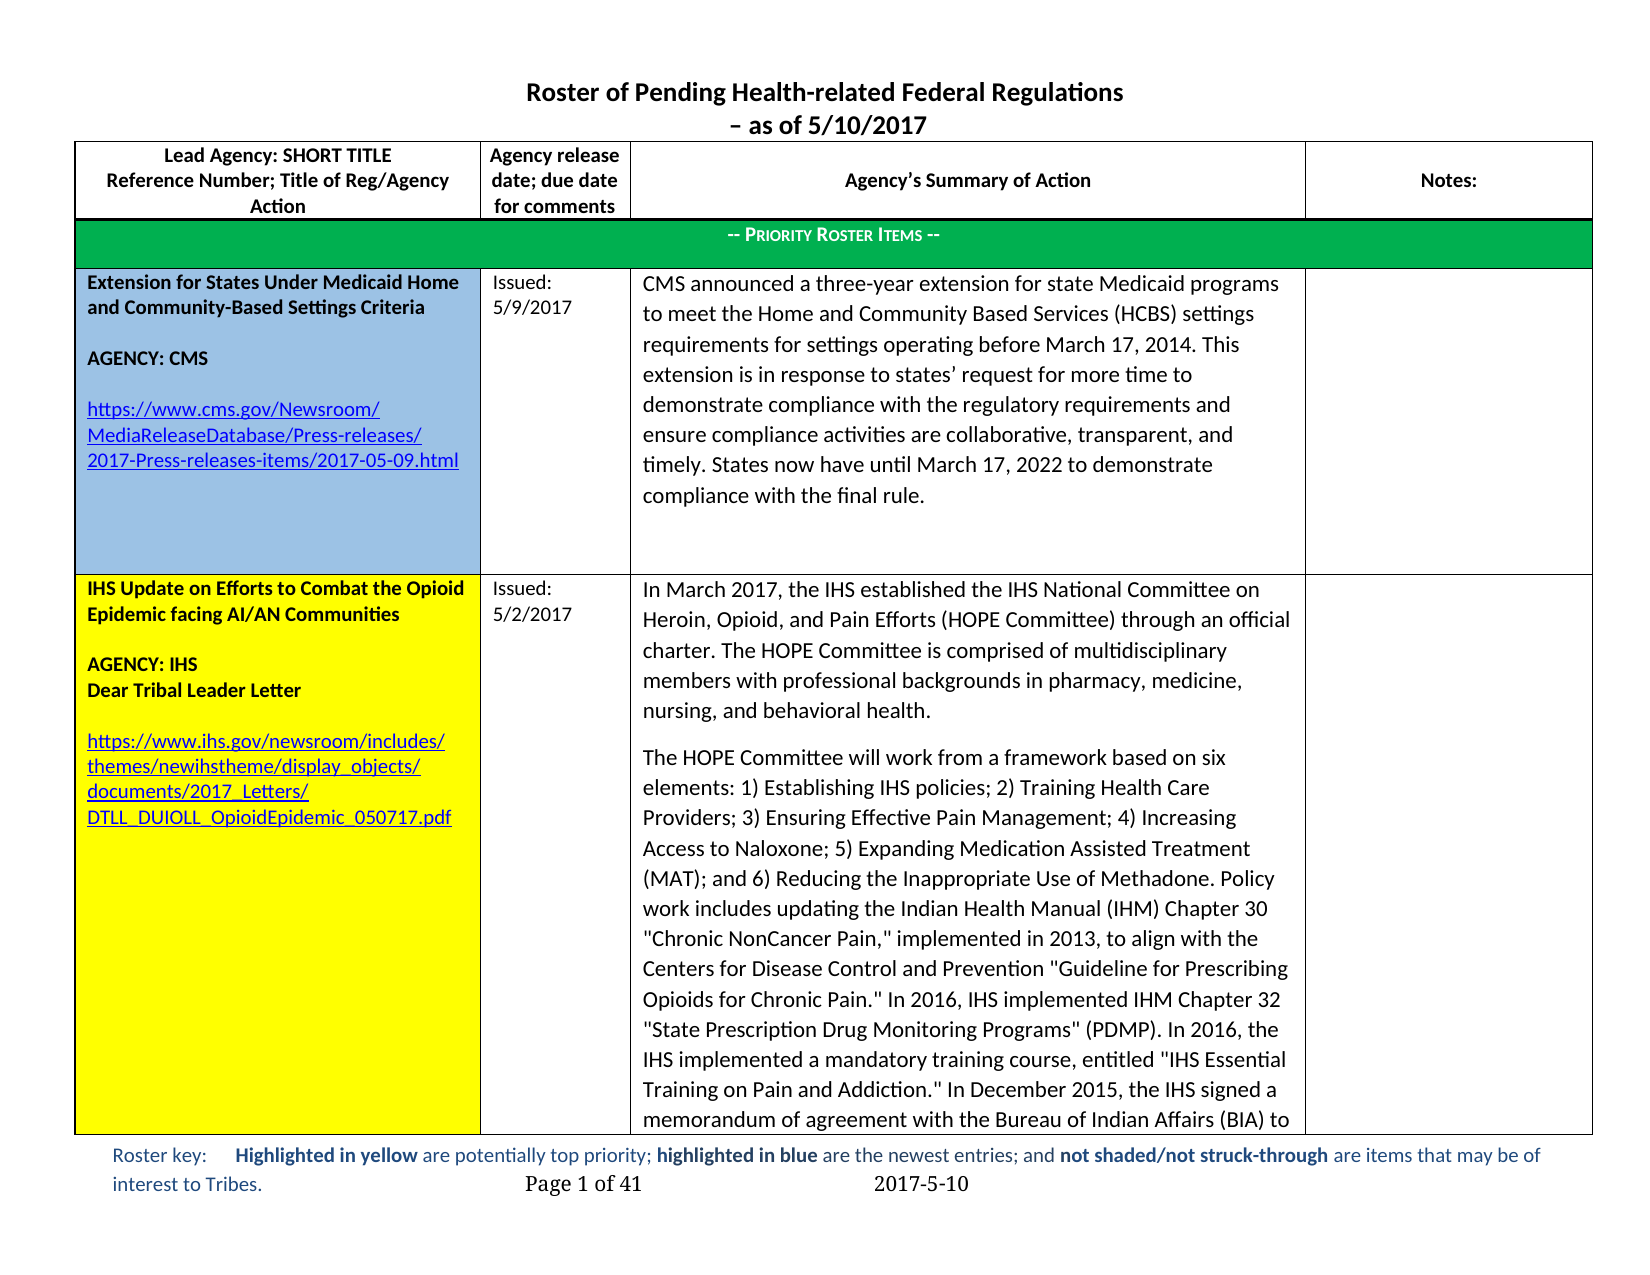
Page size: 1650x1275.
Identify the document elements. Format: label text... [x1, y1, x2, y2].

table_header Notes: [1306, 142, 1592, 218]
table_cell -- Priority Roster Items -- [76, 221, 1592, 268]
table_cell Issued: 5/2/2017 [481, 575, 630, 1134]
table_cell Extension for States Under Medicaid Home and Community-Based Settings Criteria AGENCY: CMS https://www.cms.gov/Newsroom/MediaReleaseDatabase/Press-releases/2017-Press-releases-items/2017-05-09.html [76, 269, 480, 574]
table_cell CMS announced a three-year extension for state Medicaid programs to meet the Home and Community Based Services (HCBS) settings requirements for settings operating before March 17, 2014. This extension is in response to states’ request for more time to demonstrate compliance with the regulatory requirements and ensure compliance activities are collaborative, transparent, and timely. States now have until March 17, 2022 to demonstrate compliance with the final rule. [631, 269, 1305, 574]
table_header Agency release date; due date for comments [481, 142, 630, 218]
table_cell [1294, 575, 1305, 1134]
table_header Lead Agency: SHORT TITLE Reference Number; Title of Reg/Agency Action [76, 142, 480, 218]
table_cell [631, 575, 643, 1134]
table_cell [1306, 575, 1592, 1134]
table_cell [76, 575, 480, 1134]
table_cell [1306, 269, 1592, 574]
table_header Agency’s Summary of Action [631, 142, 1305, 218]
table_cell Issued: 5/9/2017 [481, 269, 630, 574]
